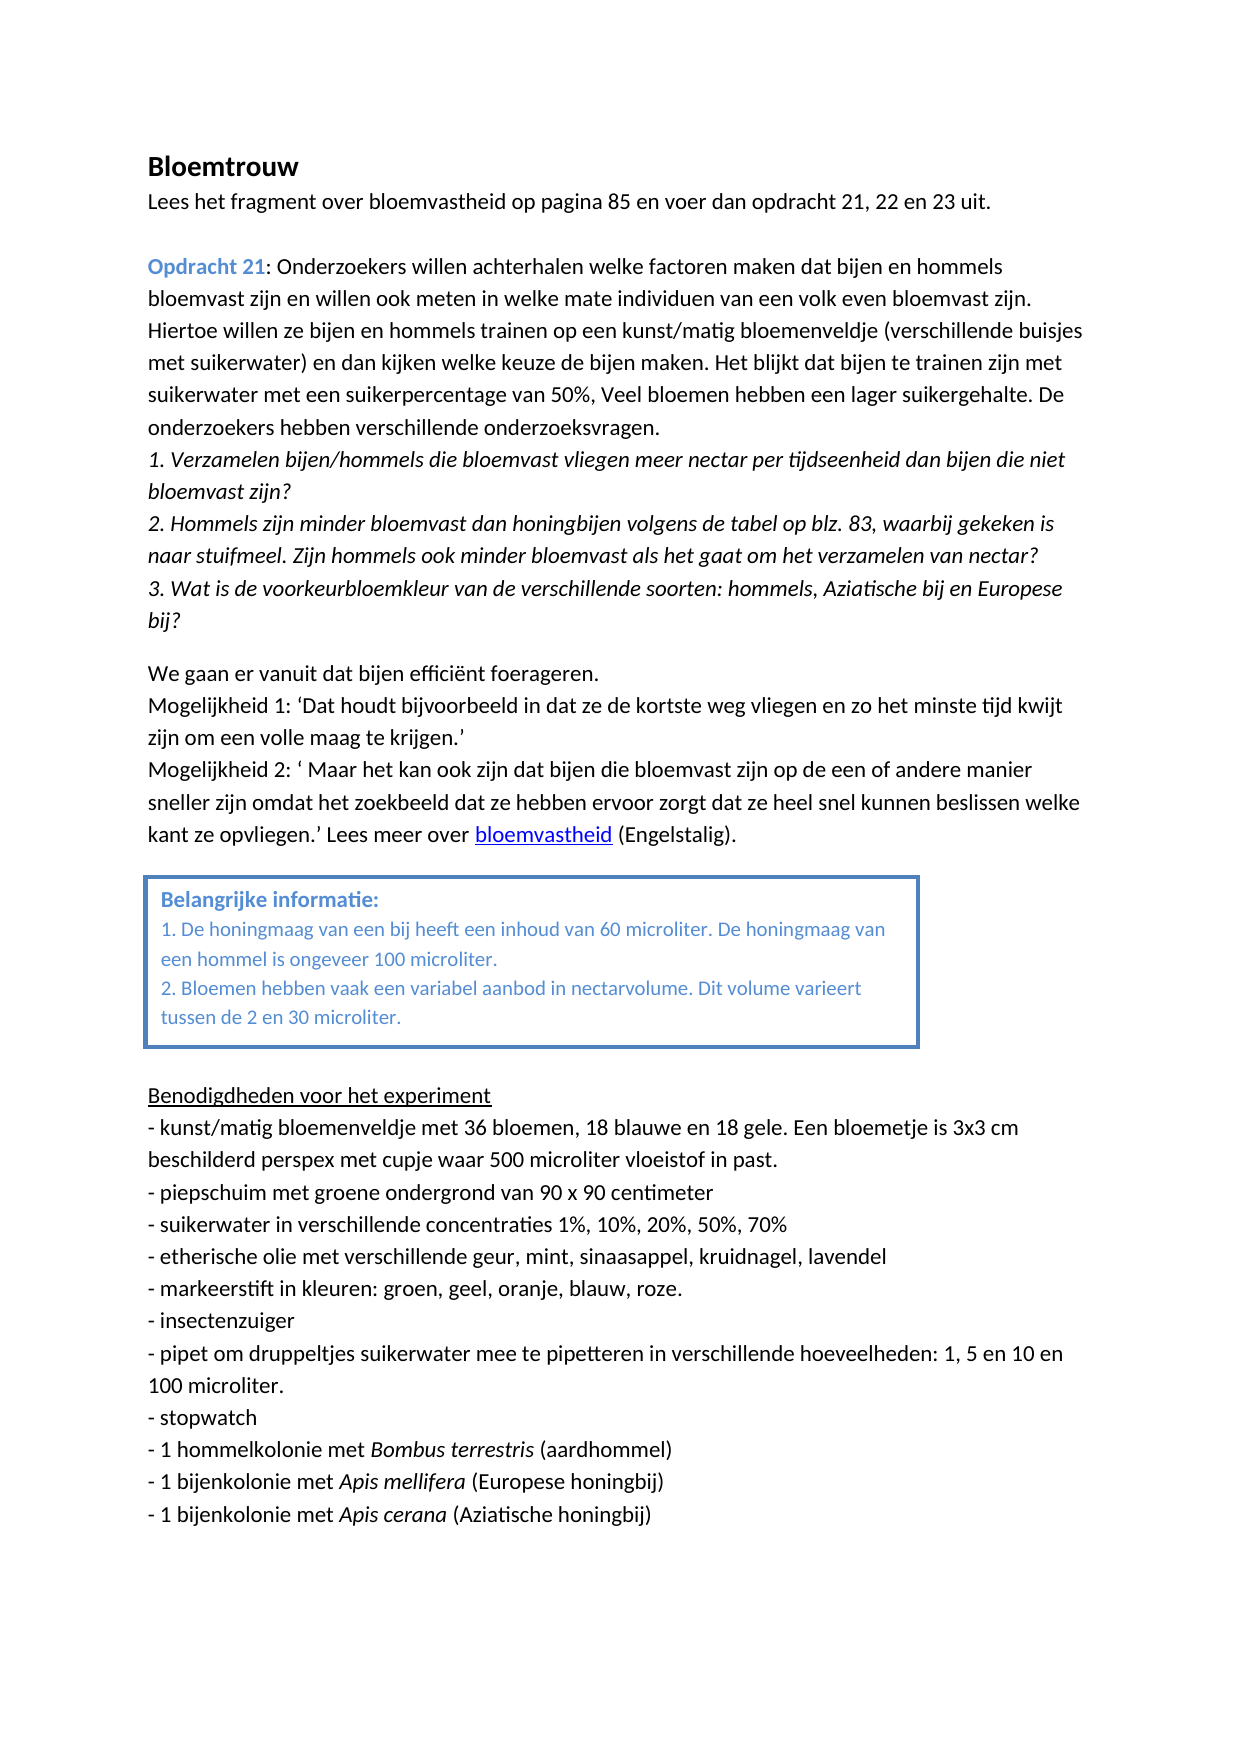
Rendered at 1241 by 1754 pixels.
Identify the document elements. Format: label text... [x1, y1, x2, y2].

text We gaan er vanuit dat bijen efficiënt foerageren. Mogelijkheid 1: ‘Dat houdt bijvoorbeeld in dat ze de kortste weg vliegen en zo het minste tijd kwijt zijn om een volle maag te krijgen.’ Mogelijkheid 2: ‘ Maar het kan ook zijn dat bijen die bloemvast zijn op de een of andere manier sneller zijn omdat het zoekbeeld dat ze hebben ervoor zorgt dat ze heel snel kunnen beslissen welke kant ze opvliegen.’ Lees meer over bloemvastheid (Engelstalig). Benodigdheden voor het experiment - kunst/matig bloemenveldje met 36 bloemen, 18 blauwe en 18 gele. Een bloemetje is 3x3 cm beschilderd perspex met cupje waar 500 microliter vloeistof in past. - piepschuim met groene ondergrond van 90 x 90 centimeter - suikerwater in verschillende concentraties 1%, 10%, 20%, 50%, 70% - etherische olie met verschillende geur, mint, sinaasappel, kruidnagel, lavendel - markeerstift in kleuren: groen, geel, oranje, blauw, roze. - insectenzuiger - pipet om druppeltjes suikerwater mee te pipetteren in verschillende hoeveelheden: 1, 5 en 10 en 100 microliter. - stopwatch - 1 hommelkolonie met Bombus terrestris (aardhommel) - 1 bijenkolonie met Apis mellifera (Europese honingbij) - 1 bijenkolonie met Apis cerana (Aziatische honingbij) [148, 659, 1093, 1528]
text Bloemtrouw Lees het fragment over bloemvastheid op pagina 85 en voer dan opdracht 21, 22 en 23 uit. Opdracht 21: Onderzoekers willen achterhalen welke factoren maken dat bijen en hommels bloemvast zijn en willen ook meten in welke mate individuen van een volk even bloemvast zijn. Hiertoe willen ze bijen en hommels trainen op een kunst/matig bloemenveldje (verschillende buisjes met suikerwater) en dan kijken welke keuze de bijen maken. Het blijkt dat bijen te trainen zijn met suikerwater met een suikerpercentage van 50%, Veel bloemen hebben een lager suikergehalte. De onderzoekers hebben verschillende onderzoeksvragen. 1. Verzamelen bijen/hommels die bloemvast vliegen meer nectar per tijdseenheid dan bijen die niet bloemvast zijn? 2. Hommels zijn minder bloemvast dan honingbijen volgens de tabel op blz. 83, waarbij gekeken is naar stuifmeel. Zijn hommels ook minder bloemvast als het gaat om het verzamelen van nectar? 3. Wat is de voorkeurbloemkleur van de verschillende soorten: hommels, Aziatische bij en Europese bij? [148, 148, 1093, 634]
